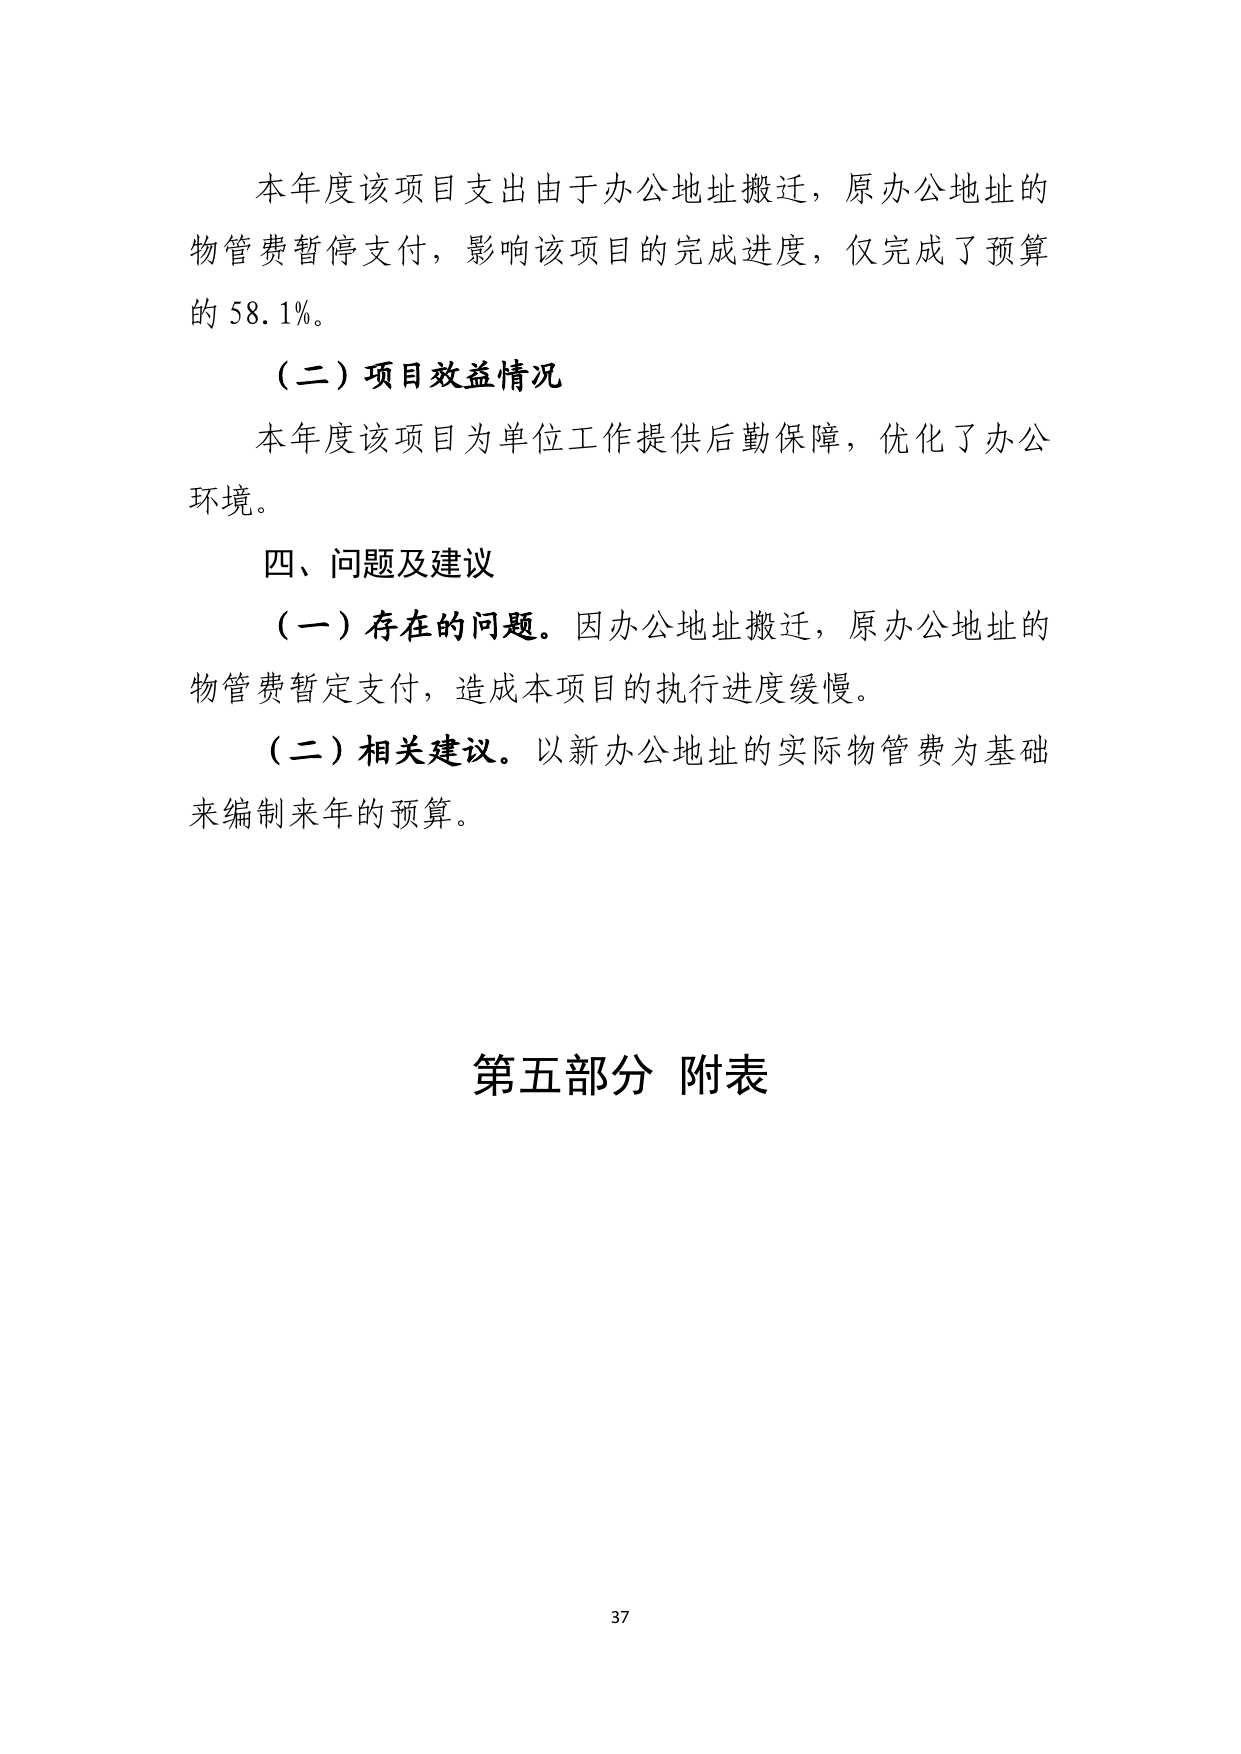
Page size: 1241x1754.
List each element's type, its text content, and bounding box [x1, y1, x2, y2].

text 本年度该项目支出由于办公地址搬迁，原办公地址的物管费暂停支付，影响该项目的完成进度，仅完成了预算的58.1%。 [187, 150, 1053, 337]
text 第五部分 附表 [187, 1041, 1053, 1104]
text （一）存在的问题。因办公地址搬迁，原办公地址的物管费暂定支付，造成本项目的执行进度缓慢。 [187, 587, 1053, 712]
text 本年度该项目为单位工作提供后勤保障，优化了办公环境。 [187, 400, 1053, 525]
text （二）项目效益情况 [187, 337, 1053, 400]
text 四、问题及建议 [187, 525, 1053, 587]
text （二）相关建议。以新办公地址的实际物管费为基础来编制来年的预算。 [187, 712, 1053, 837]
